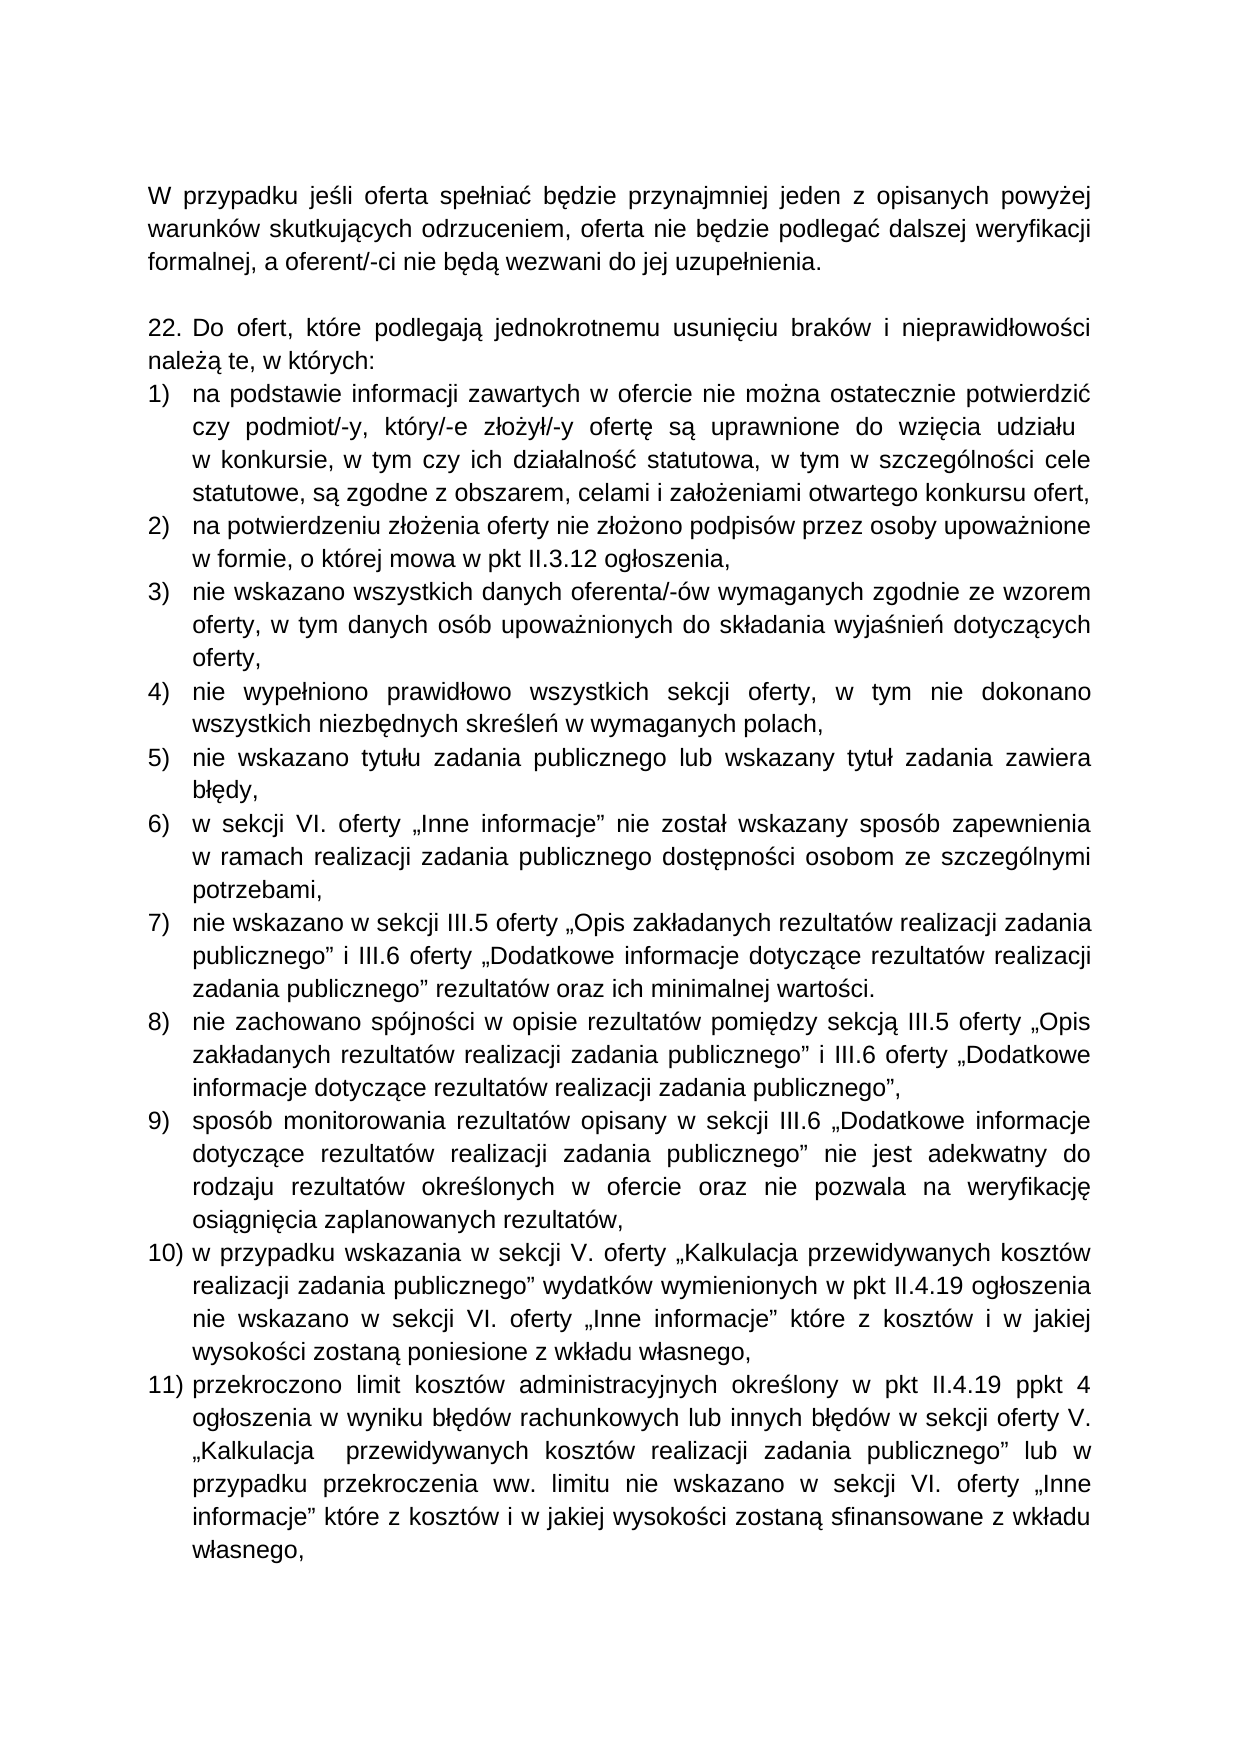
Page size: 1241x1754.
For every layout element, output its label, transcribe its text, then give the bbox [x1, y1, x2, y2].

list nie wypełniono prawidłowo wszystkich sekcji oferty, w tym nie dokonano wszystkich niezbędnych skreśleń w wymaganych polach, [148, 676, 1092, 738]
list na potwierdzeniu złożenia oferty nie złożono podpisów przez osoby upoważnione w formie, o której mowa w pkt II.3.12 ogłoszenia, [148, 511, 1092, 573]
list przekroczono limit kosztów administracyjnych określony w pkt II.4.19 ppkt 4 ogłoszenia w wyniku błędów rachunkowych lub innych błędów w sekcji oferty V. „Kalkulacja przewidywanych kosztów realizacji zadania publicznego” lub w przypadku przekroczenia ww. limitu nie wskazano w sekcji VI. oferty „Inne informacje” które z kosztów i w jakiej wysokości zostaną sfinansowane z wkładu własnego, [148, 1370, 1092, 1564]
list Do ofert, które podlegają jednokrotnemu usunięciu braków i nieprawidłowości należą te, w których: [148, 313, 1092, 374]
list w sekcji VI. oferty „Inne informacje” nie został wskazany sposób zapewnienia w ramach realizacji zadania publicznego dostępności osobom ze szczególnymi potrzebami, [148, 808, 1092, 903]
text W przypadku jeśli oferta spełniać będzie przynajmniej jeden z opisanych powyżej warunków skutkujących odrzuceniem, oferta nie będzie podlegać dalszej weryfikacji formalnej, a oferent/-ci nie będą wezwani do jej uzupełnienia. [148, 181, 1092, 276]
list nie wskazano tytułu zadania publicznego lub wskazany tytuł zadania zawiera błędy, [148, 742, 1092, 804]
list nie wskazano wszystkich danych oferenta/-ów wymaganych zgodnie ze wzorem oferty, w tym danych osób upoważnionych do składania wyjaśnień dotyczących oferty, [148, 577, 1092, 672]
list na podstawie informacji zawartych w ofercie nie można ostatecznie potwierdzić czy podmiot/-y, który/-e złożył/-y ofertę są uprawnione do wzięcia udziału w konkursie, w tym czy ich działalność statutowa, w tym w szczególności cele statutowe, są zgodne z obszarem, celami i założeniami otwartego konkursu ofert, [148, 379, 1092, 507]
list w przypadku wskazania w sekcji V. oferty „Kalkulacja przewidywanych kosztów realizacji zadania publicznego” wydatków wymienionych w pkt II.4.19 ogłoszenia nie wskazano w sekcji VI. oferty „Inne informacje” które z kosztów i w jakiej wysokości zostaną poniesione z wkładu własnego, [148, 1238, 1092, 1366]
list sposób monitorowania rezultatów opisany w sekcji III.6 „Dodatkowe informacje dotyczące rezultatów realizacji zadania publicznego” nie jest adekwatny do rodzaju rezultatów określonych w ofercie oraz nie pozwala na weryfikację osiągnięcia zaplanowanych rezultatów, [148, 1106, 1092, 1233]
list nie wskazano w sekcji III.5 oferty „Opis zakładanych rezultatów realizacji zadania publicznego” i III.6 oferty „Dodatkowe informacje dotyczące rezultatów realizacji zadania publicznego” rezultatów oraz ich minimalnej wartości. [148, 908, 1092, 1002]
list nie zachowano spójności w opisie rezultatów pomiędzy sekcją III.5 oferty „Opis zakładanych rezultatów realizacji zadania publicznego” i III.6 oferty „Dodatkowe informacje dotyczące rezultatów realizacji zadania publicznego”, [148, 1007, 1092, 1101]
